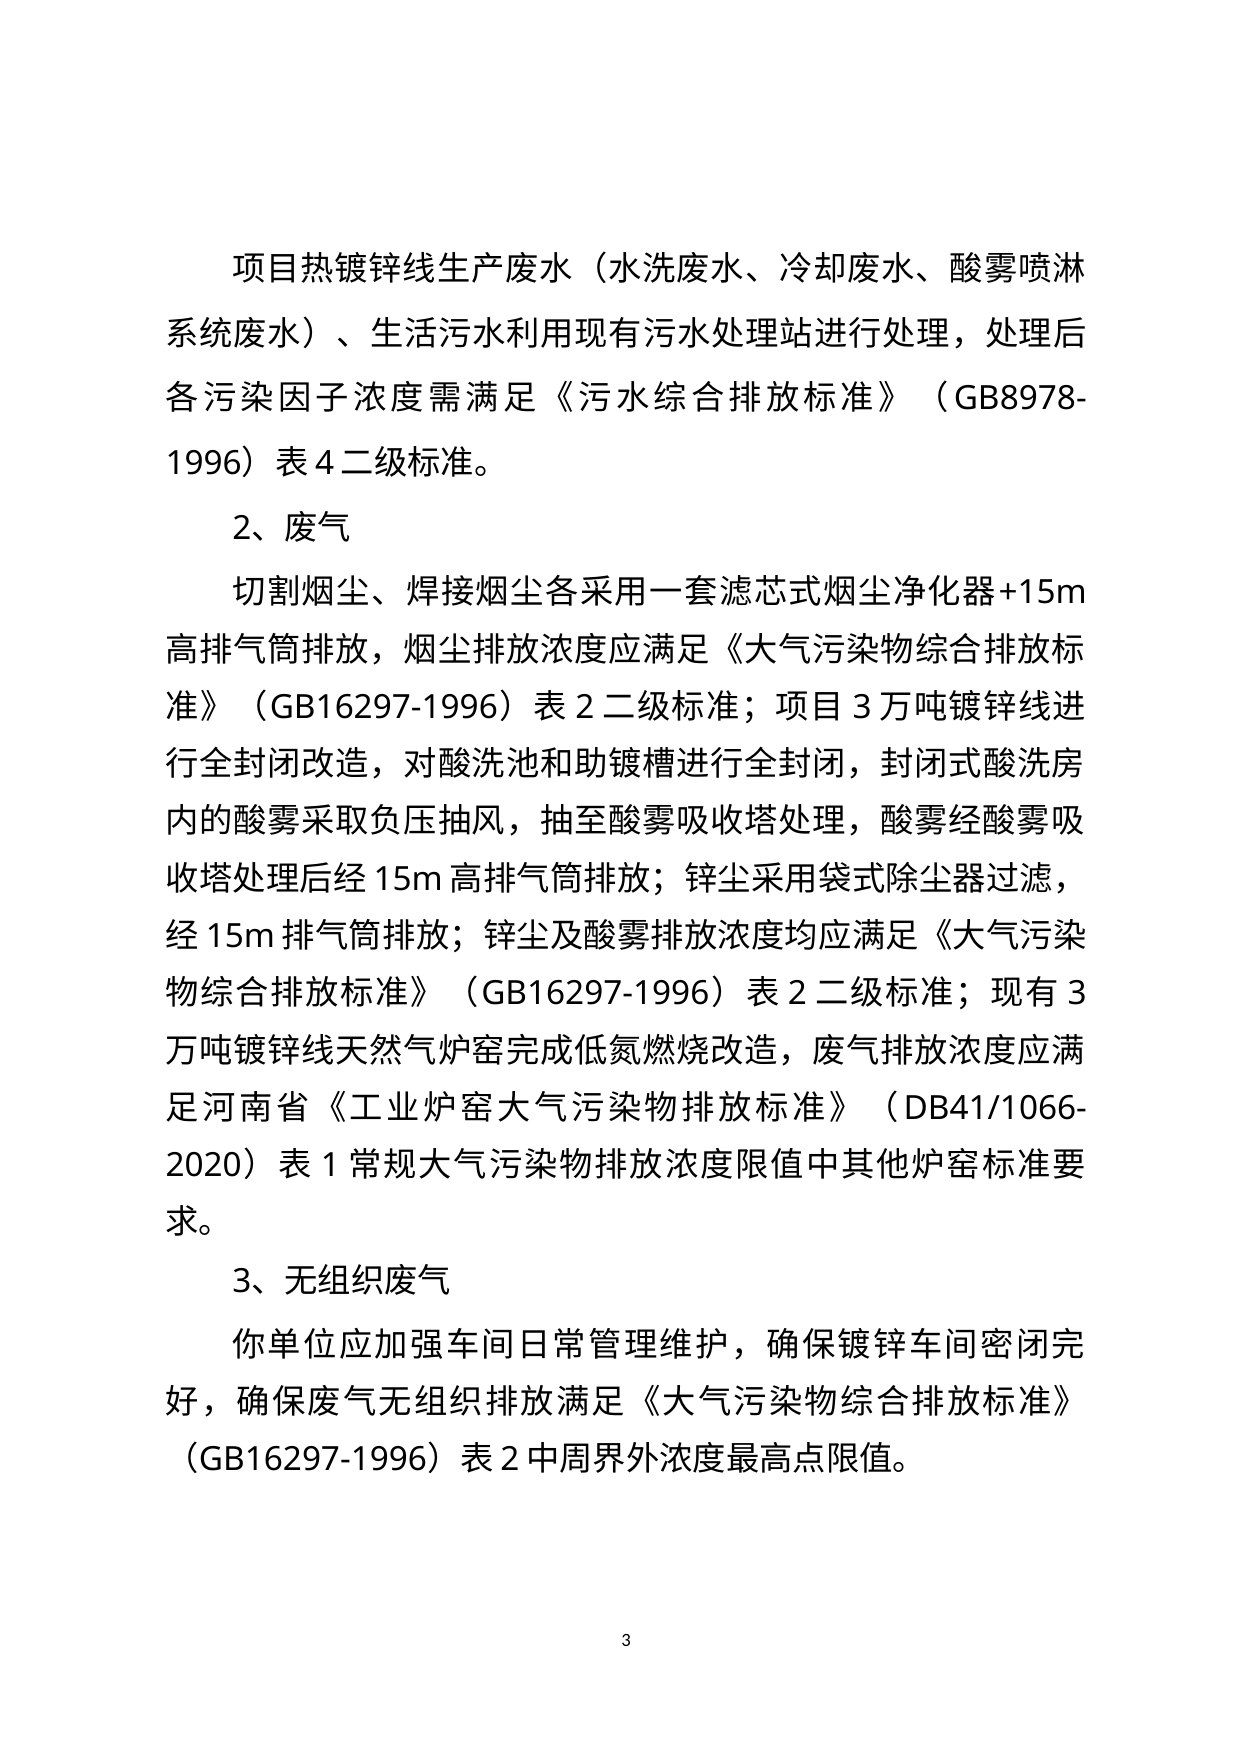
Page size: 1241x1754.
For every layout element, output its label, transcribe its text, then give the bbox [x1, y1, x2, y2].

text 项目热镀锌线生产废水（水洗废水、冷却废水、酸雾喷淋系统废水）、生活污水利用现有污水处理站进行处理，处理后各污染因子浓度需满足《污水综合排放标准》（GB8978-1996）表4二级标准。 [165, 233, 1087, 493]
list 切割烟尘、焊接烟尘各采用一套滤芯式烟尘净化器+15m高排气筒排放，烟尘排放浓度应满足《大气污染物综合排放标准》（GB16297-1996）表2二级标准；项目3万吨镀锌线进行全封闭改造，对酸洗池和助镀槽进行全封闭，封闭式酸洗房内的酸雾采取负压抽风，抽至酸雾吸收塔处理，酸雾经酸雾吸收塔处理后经15m高排气筒排放；锌尘采用袋式除尘器过滤，经15m排气筒排放；锌尘及酸雾排放浓度均应满足《大气污染物综合排放标准》（GB16297-1996）表2二级标准；现有3万吨镀锌线天然气炉窑完成低氮燃烧改造，废气排放浓度应满足河南省《工业炉窑大气污染物排放标准》（DB41/1066-2020）表1常规大气污染物排放浓度限值中其他炉窑标准要求。 [165, 558, 1087, 1245]
list 废气 [165, 493, 1087, 558]
list 无组织废气 [165, 1245, 1087, 1310]
list 你单位应加强车间日常管理维护，确保镀锌车间密闭完好，确保废气无组织排放满足《大气污染物综合排放标准》（GB16297-1996）表2中周界外浓度最高点限值。 [165, 1310, 1087, 1482]
